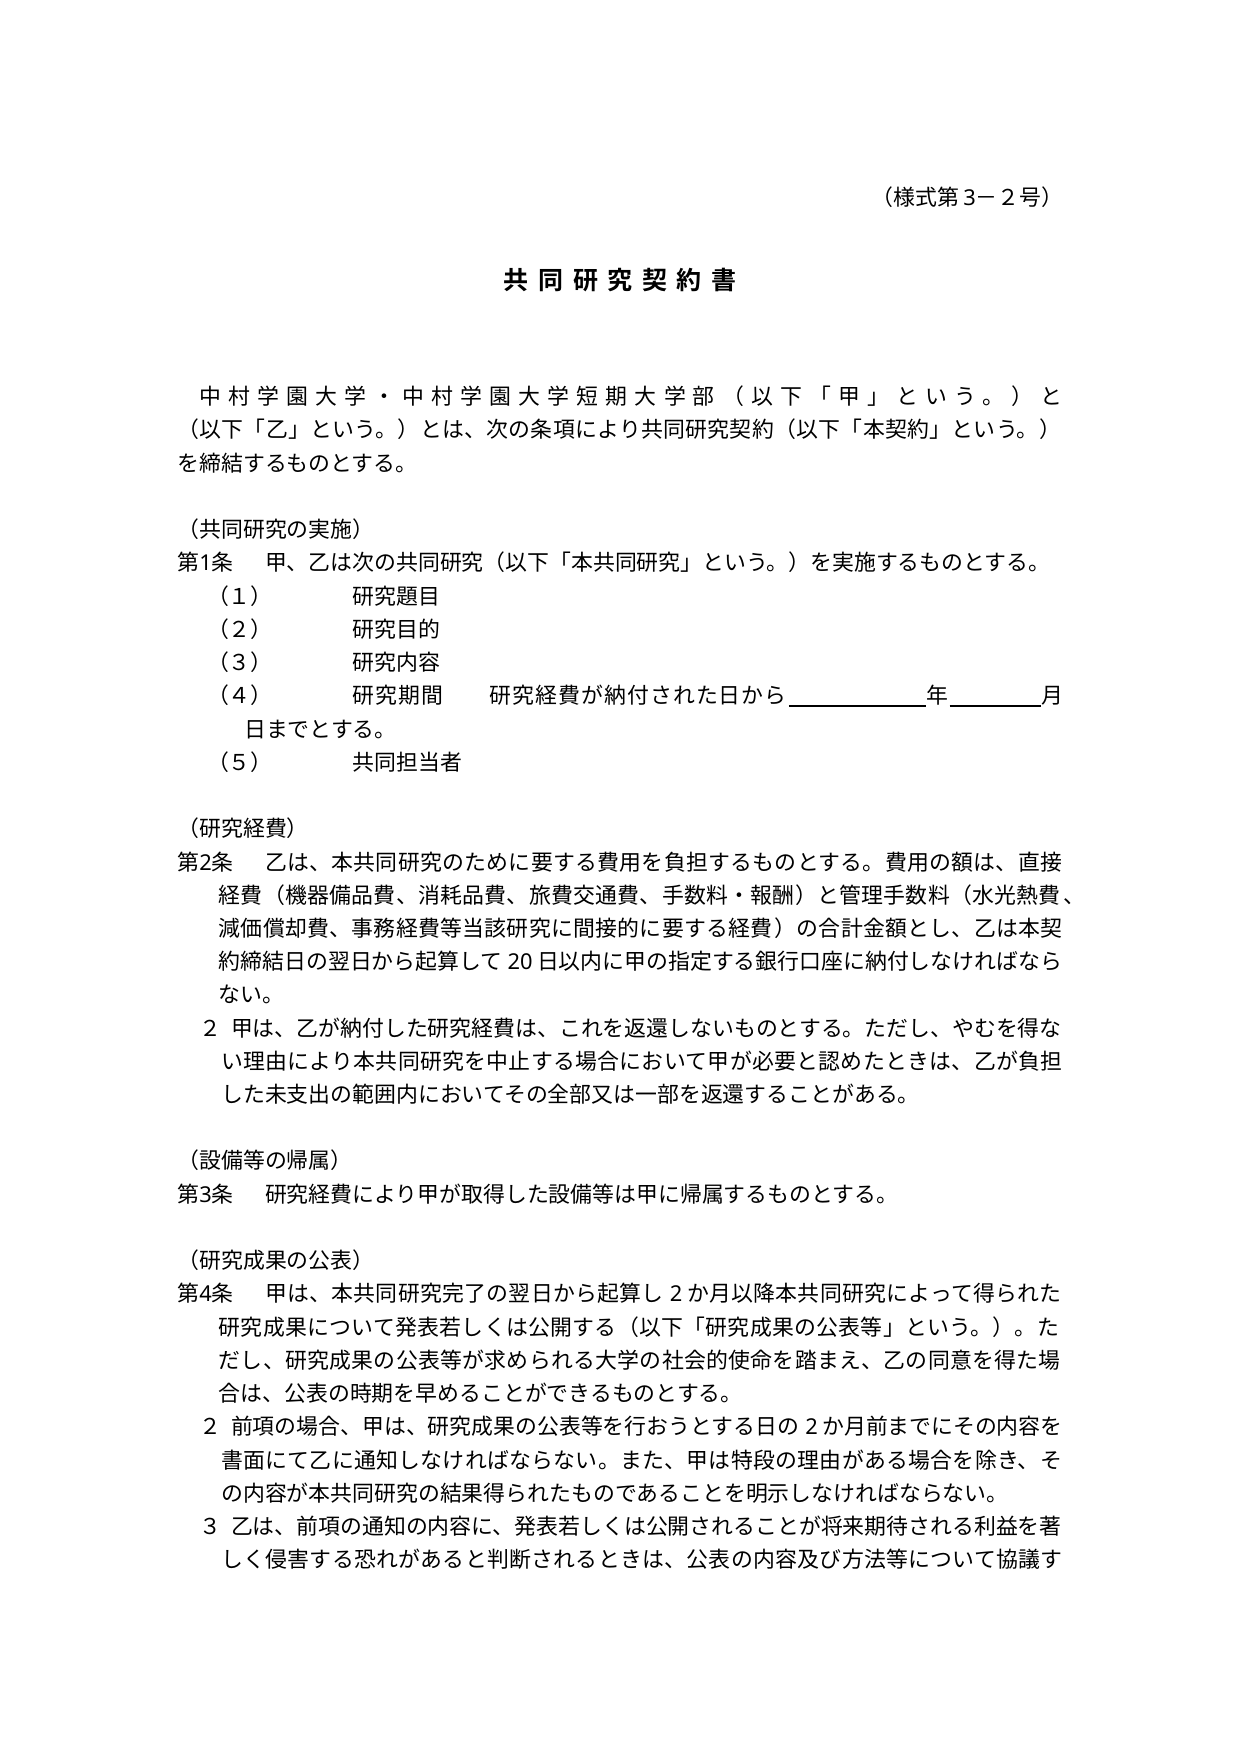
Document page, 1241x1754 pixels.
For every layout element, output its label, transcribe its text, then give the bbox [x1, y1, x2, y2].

text （共同研究の実施） [177, 511, 1063, 545]
list 甲、乙は次の共同研究（以下「本共同研究」という。）を実施するものとする。 [177, 545, 1063, 578]
text （研究成果の公表） [177, 1242, 1063, 1276]
list 乙は、本共同研究のために要する費用を負担するものとする。費用の額は、直接経費（機器備品費、消耗品費、旅費交通費、手数料・報酬）と管理手数料（水光熱費、減価償却費、事務経費等当該研究に間接的に要する経費）の合計金額とし、乙は本契約締結日の翌日から起算して20日以内に甲の指定する銀行口座に納付しなければならない。 [177, 844, 1063, 1010]
list 研究内容 [207, 644, 1063, 678]
list 甲は、本共同研究完了の翌日から起算し2か月以降本共同研究によって得られた研究成果について発表若しくは公開する（以下「研究成果の公表等」という。）。ただし、研究成果の公表等が求められる大学の社会的使命を踏まえ、乙の同意を得た場合は、公表の時期を早めることができるものとする。 [177, 1276, 1063, 1409]
list 研究題目 [207, 578, 1063, 611]
text （研究経費） [177, 811, 1063, 844]
text （設備等の帰属） [177, 1143, 1063, 1176]
text ２ 甲は、乙が納付した研究経費は、これを返還しないものとする。ただし、やむを得ない理由により本共同研究を中止する場合において甲が必要と認めたときは、乙が負担した未支出の範囲内においてその全部又は一部を返還することがある。 [199, 1010, 1063, 1109]
text 中村学園大学・中村学園大学短期大学部（以下「甲」という。）と （以下「乙」という。）とは、次の条項により共同研究契約（以下「本契約」という。）を締結するものとする。 [177, 378, 1063, 478]
list 研究目的 [207, 611, 1063, 644]
list 共同担当者 [207, 744, 1063, 777]
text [199, 1508, 1063, 1575]
list 研究期間 研究経費が納付された日から 年 月 日までとする。 [207, 678, 1063, 744]
list 研究経費により甲が取得した設備等は甲に帰属するものとする。 [177, 1176, 1063, 1209]
text （様式第3－２号） [177, 179, 1063, 212]
text 共同研究契約書 [177, 246, 1063, 312]
text ２ 前項の場合、甲は、研究成果の公表等を行おうとする日の2か月前までにその内容を書面にて乙に通知しなければならない。また、甲は特段の理由がある場合を除き、その内容が本共同研究の結果得られたものであることを明示しなければならない。 [199, 1409, 1063, 1508]
